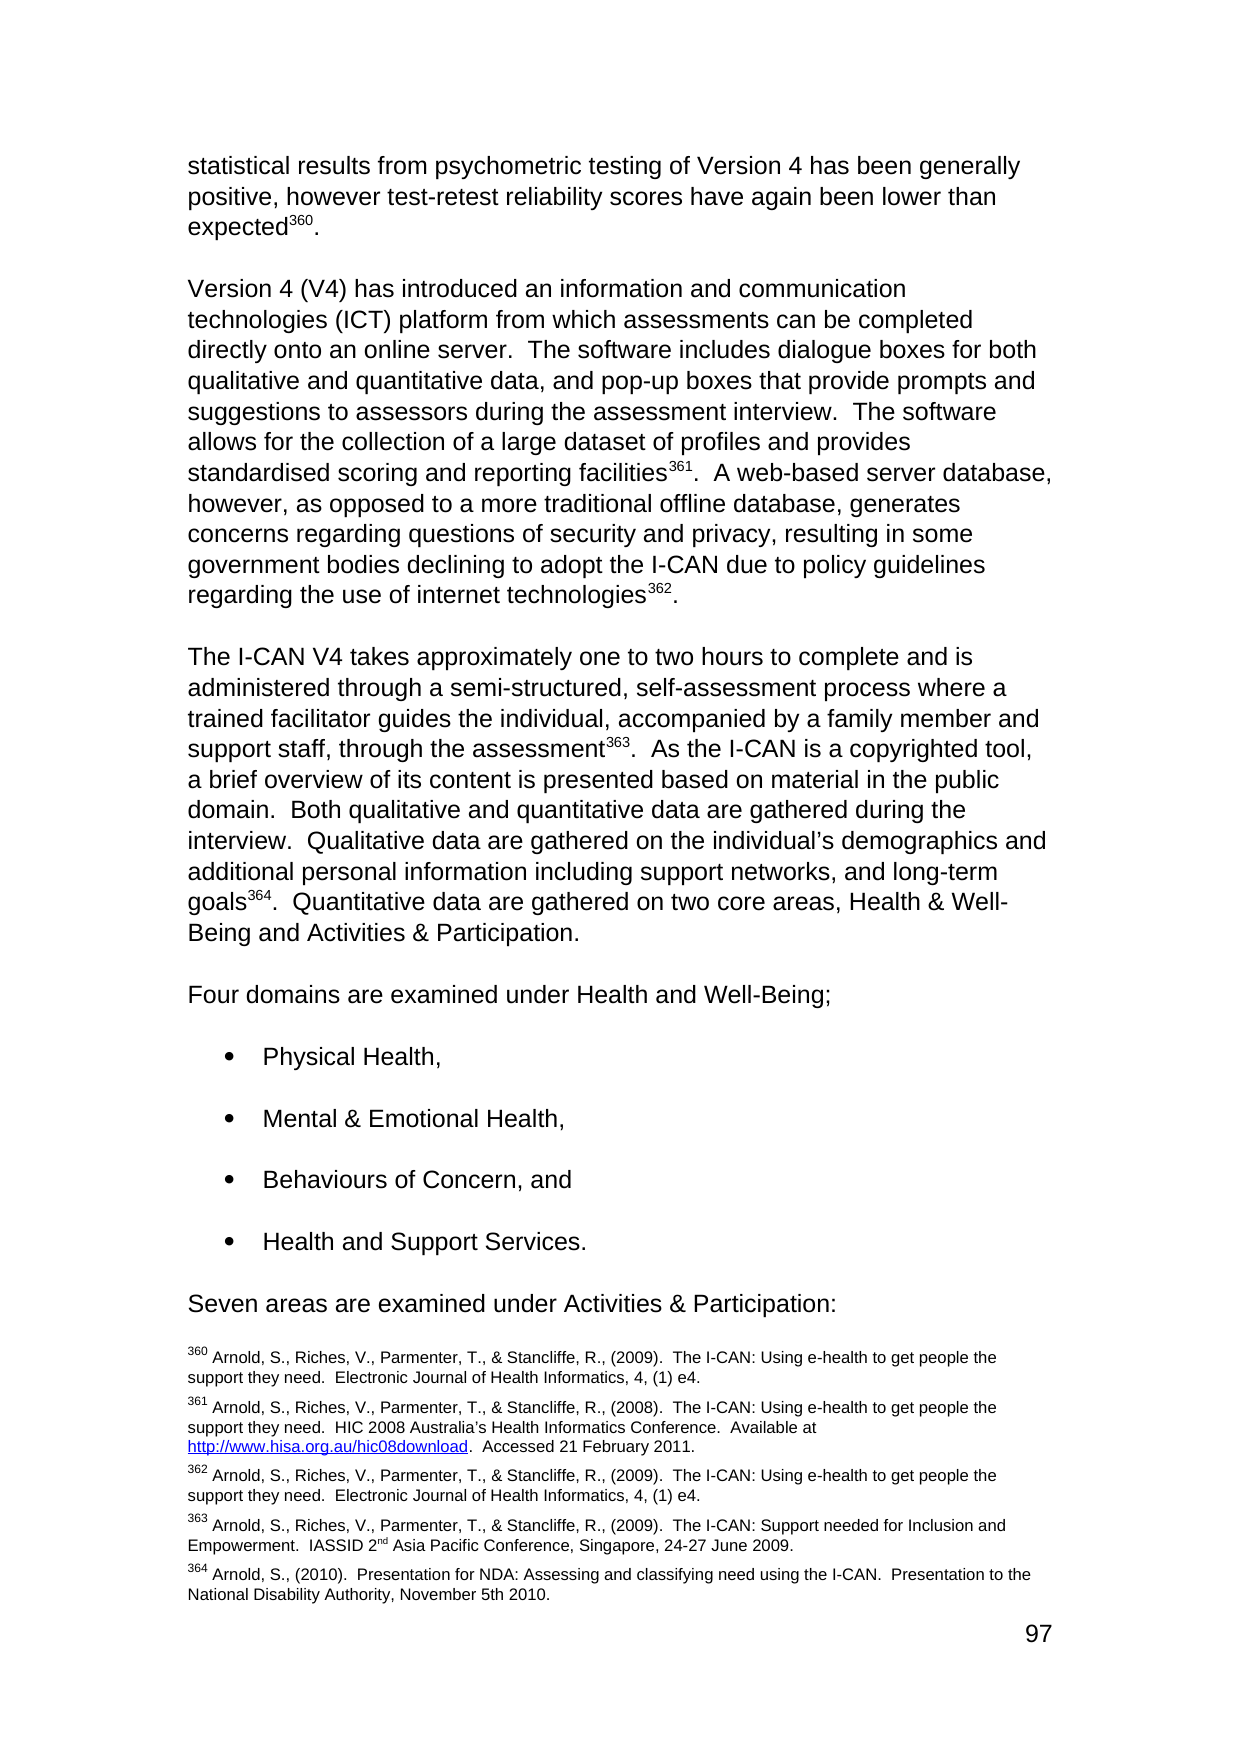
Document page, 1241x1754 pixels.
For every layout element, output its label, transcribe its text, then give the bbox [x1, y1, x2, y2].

text Four domains are examined under Health and Well-Being; [187, 979, 1053, 1009]
list Mental & Emotional Health, [225, 1102, 1053, 1133]
list Physical Health, [225, 1041, 1053, 1071]
list Behaviours of Concern, and [225, 1164, 1053, 1195]
text The I-CAN V4 takes approximately one to two hours to complete and is administered through a semi-structured, self-assessment process where a trained facilitator guides the individual, accompanied by a family member and support staff, through the assessment. As the I-CAN is a copyrighted tool, a brief overview of its content is presented based on material in the public domain. Both qualitative and quantitative data are gathered during the interview. Qualitative data are gathered on the individual’s demographics and additional personal information including support networks, and long-term goals. Quantitative data are gathered on two core areas, Health & Well-Being and Activities & Participation. [187, 641, 1053, 947]
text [187, 150, 1053, 242]
text Seven areas are examined under Activities & Participation: [187, 1288, 1053, 1319]
list Health and Support Services. [225, 1226, 1053, 1257]
text Version 4 (V4) has introduced an information and communication technologies (ICT) platform from which assessments can be completed directly onto an online server. The software includes dialogue boxes for both qualitative and quantitative data, and pop-up boxes that provide prompts and suggestions to assessors during the assessment interview. The software allows for the collection of a large dataset of profiles and provides standardised scoring and reporting facilities. A web-based server database, however, as opposed to a more traditional offline database, generates concerns regarding questions of security and privacy, resulting in some government bodies declining to adopt the I-CAN due to policy guidelines regarding the use of internet technologies. [187, 273, 1053, 610]
